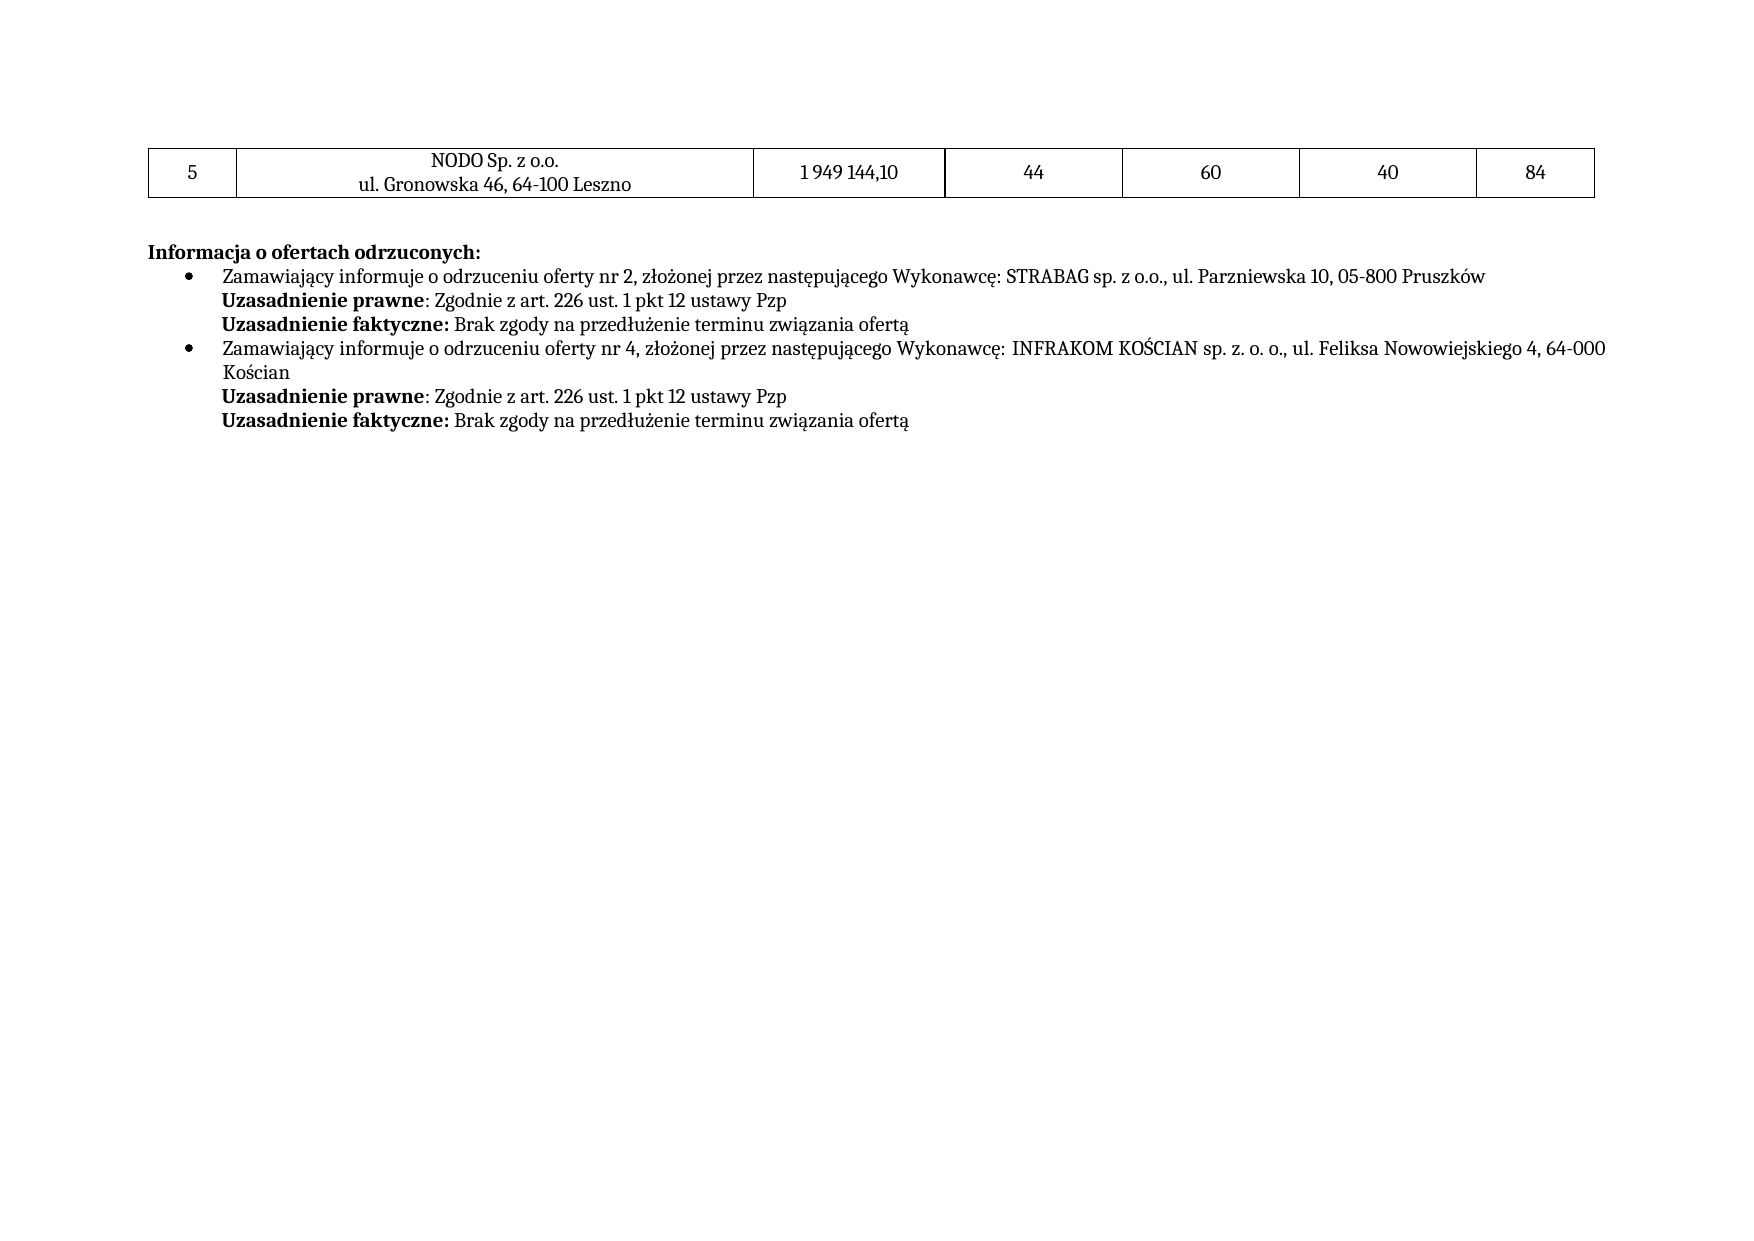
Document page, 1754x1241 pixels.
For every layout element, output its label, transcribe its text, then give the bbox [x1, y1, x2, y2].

table_cell 5 [149, 149, 236, 197]
text Uzasadnienie faktyczne: Brak zgody na przedłużenie terminu związania ofertą [221, 313, 1606, 337]
table_cell 84 [1477, 149, 1594, 197]
table_cell NODO Sp. z o.o. ul. Gronowska 46, 64-100 Leszno [237, 149, 753, 197]
list Zamawiający informuje o odrzuceniu oferty nr 2, złożonej przez następującego Wykonawcę: STRABAG sp. z o.o., ul. Parzniewska 10, 05-800 Pruszków [185, 265, 1606, 289]
table_cell 1 949 144,10 [754, 149, 944, 197]
text Informacja o ofertach odrzuconych: [148, 241, 1606, 265]
text Uzasadnienie faktyczne: Brak zgody na przedłużenie terminu związania ofertą [221, 408, 1606, 432]
table_cell 40 [1300, 149, 1476, 197]
text Uzasadnienie prawne: Zgodnie z art. 226 ust. 1 pkt 12 ustawy Pzp [221, 384, 1606, 408]
table_cell 60 [1123, 149, 1299, 197]
table_cell 44 [946, 149, 1122, 197]
list Zamawiający informuje o odrzuceniu oferty nr 4, złożonej przez następującego Wykonawcę: INFRAKOM KOŚCIAN sp. z. o. o., ul. Feliksa Nowowiejskiego 4, 64-000 Kościan [185, 337, 1606, 384]
text Uzasadnienie prawne: Zgodnie z art. 226 ust. 1 pkt 12 ustawy Pzp [221, 289, 1606, 313]
